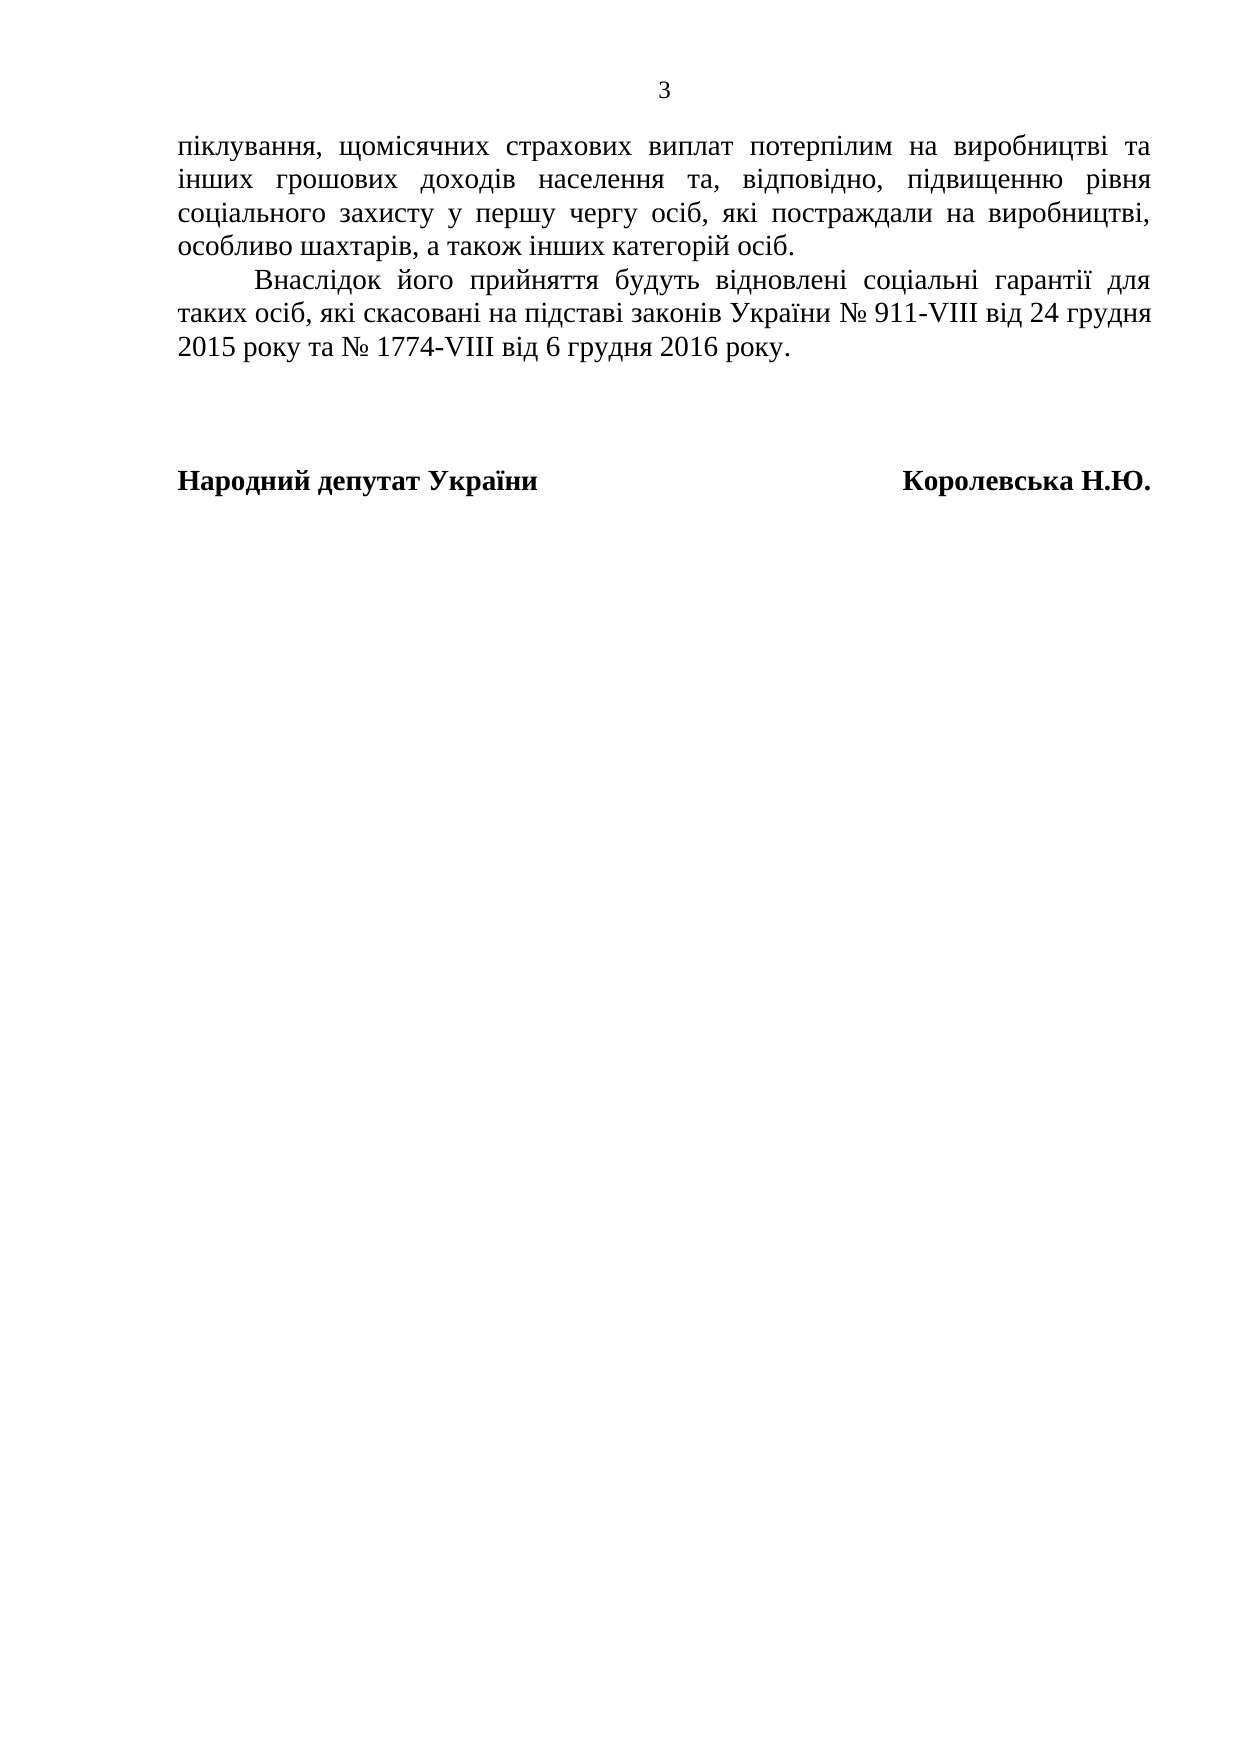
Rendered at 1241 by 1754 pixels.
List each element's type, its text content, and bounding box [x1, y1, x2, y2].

text Народний депутат України Королевська Н.Ю. [177, 463, 1152, 497]
text Внаслідок його прийняття будуть відновлені соціальні гарантії для таких осіб, які скасовані на підставі законів України № 911-VIII від 24 грудня 2015 року та № 1774-VIII від 6 грудня 2016 року. [177, 262, 1152, 363]
